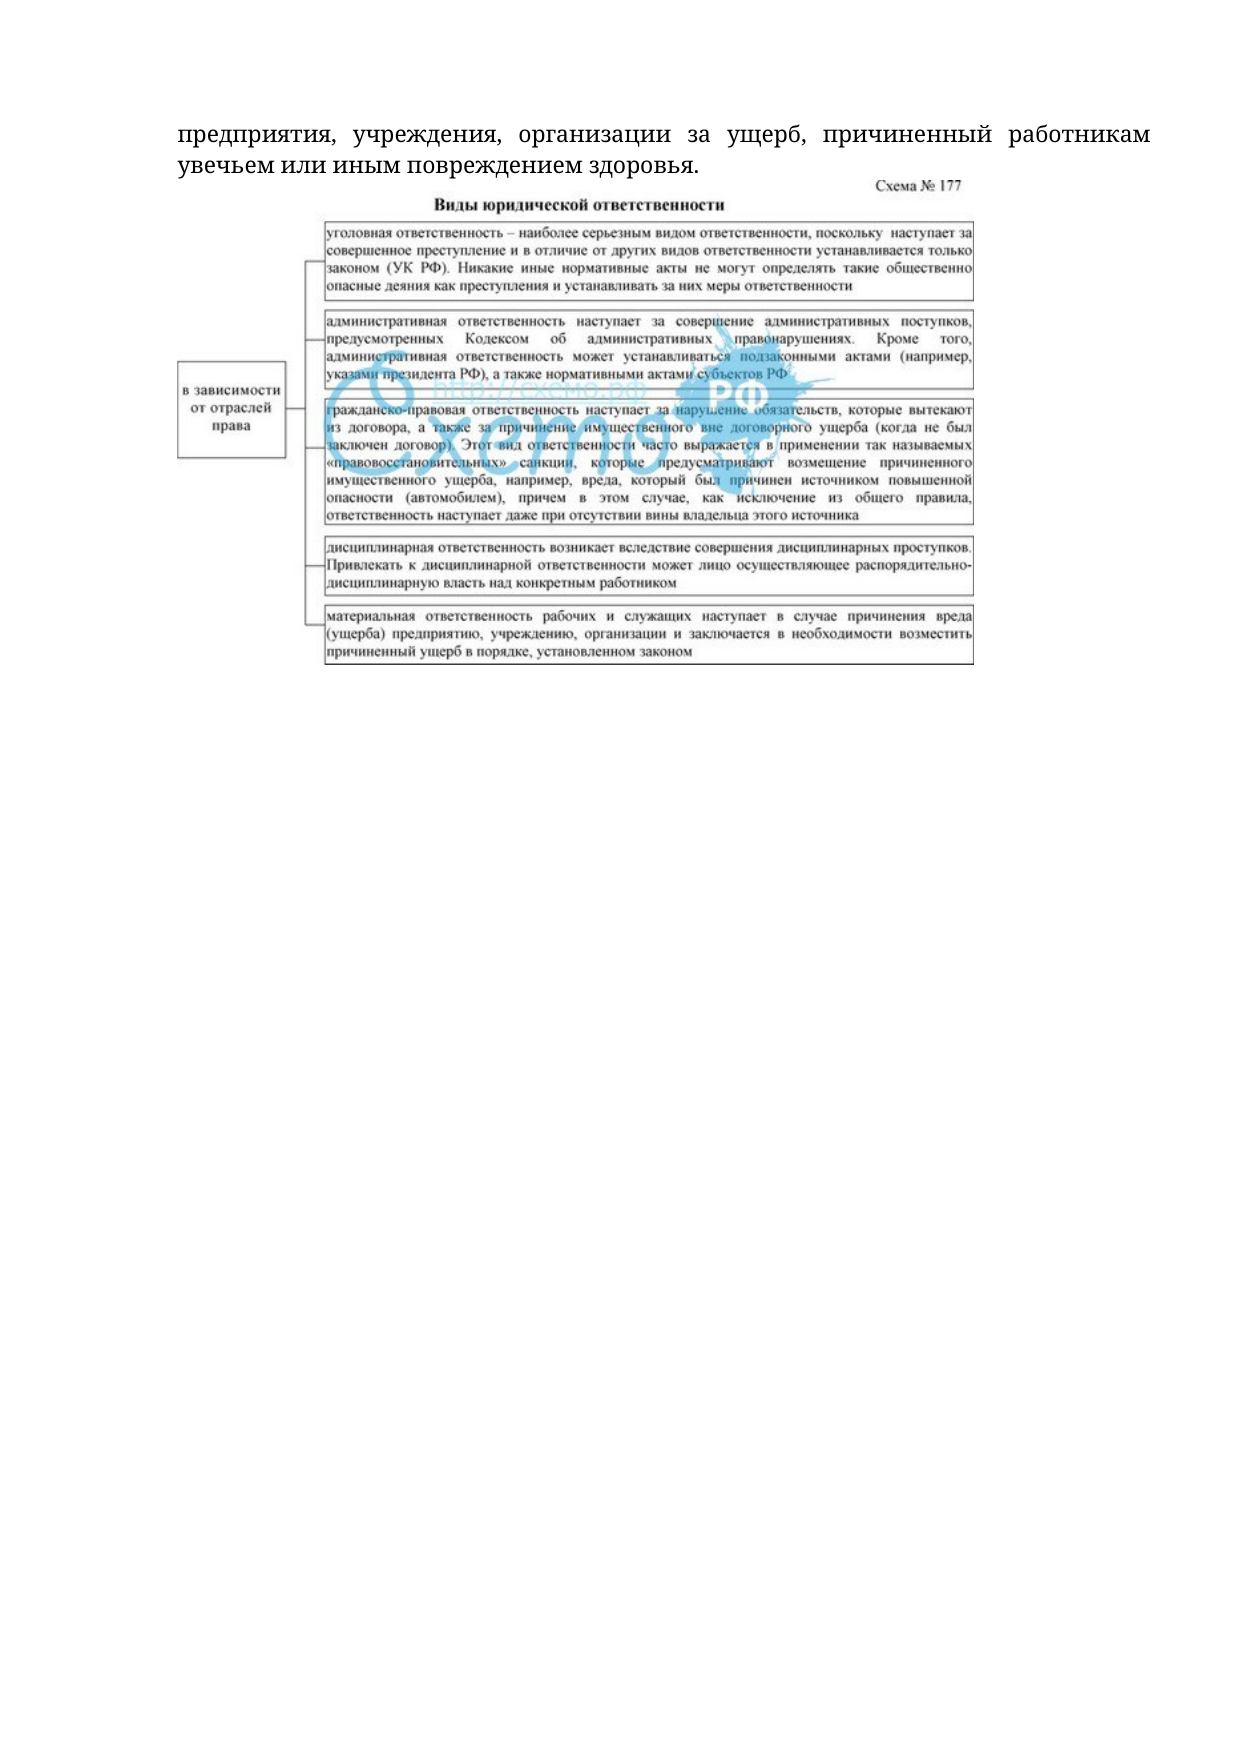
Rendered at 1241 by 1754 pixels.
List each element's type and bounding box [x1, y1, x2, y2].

picture [177, 180, 974, 665]
text [177, 118, 1152, 181]
